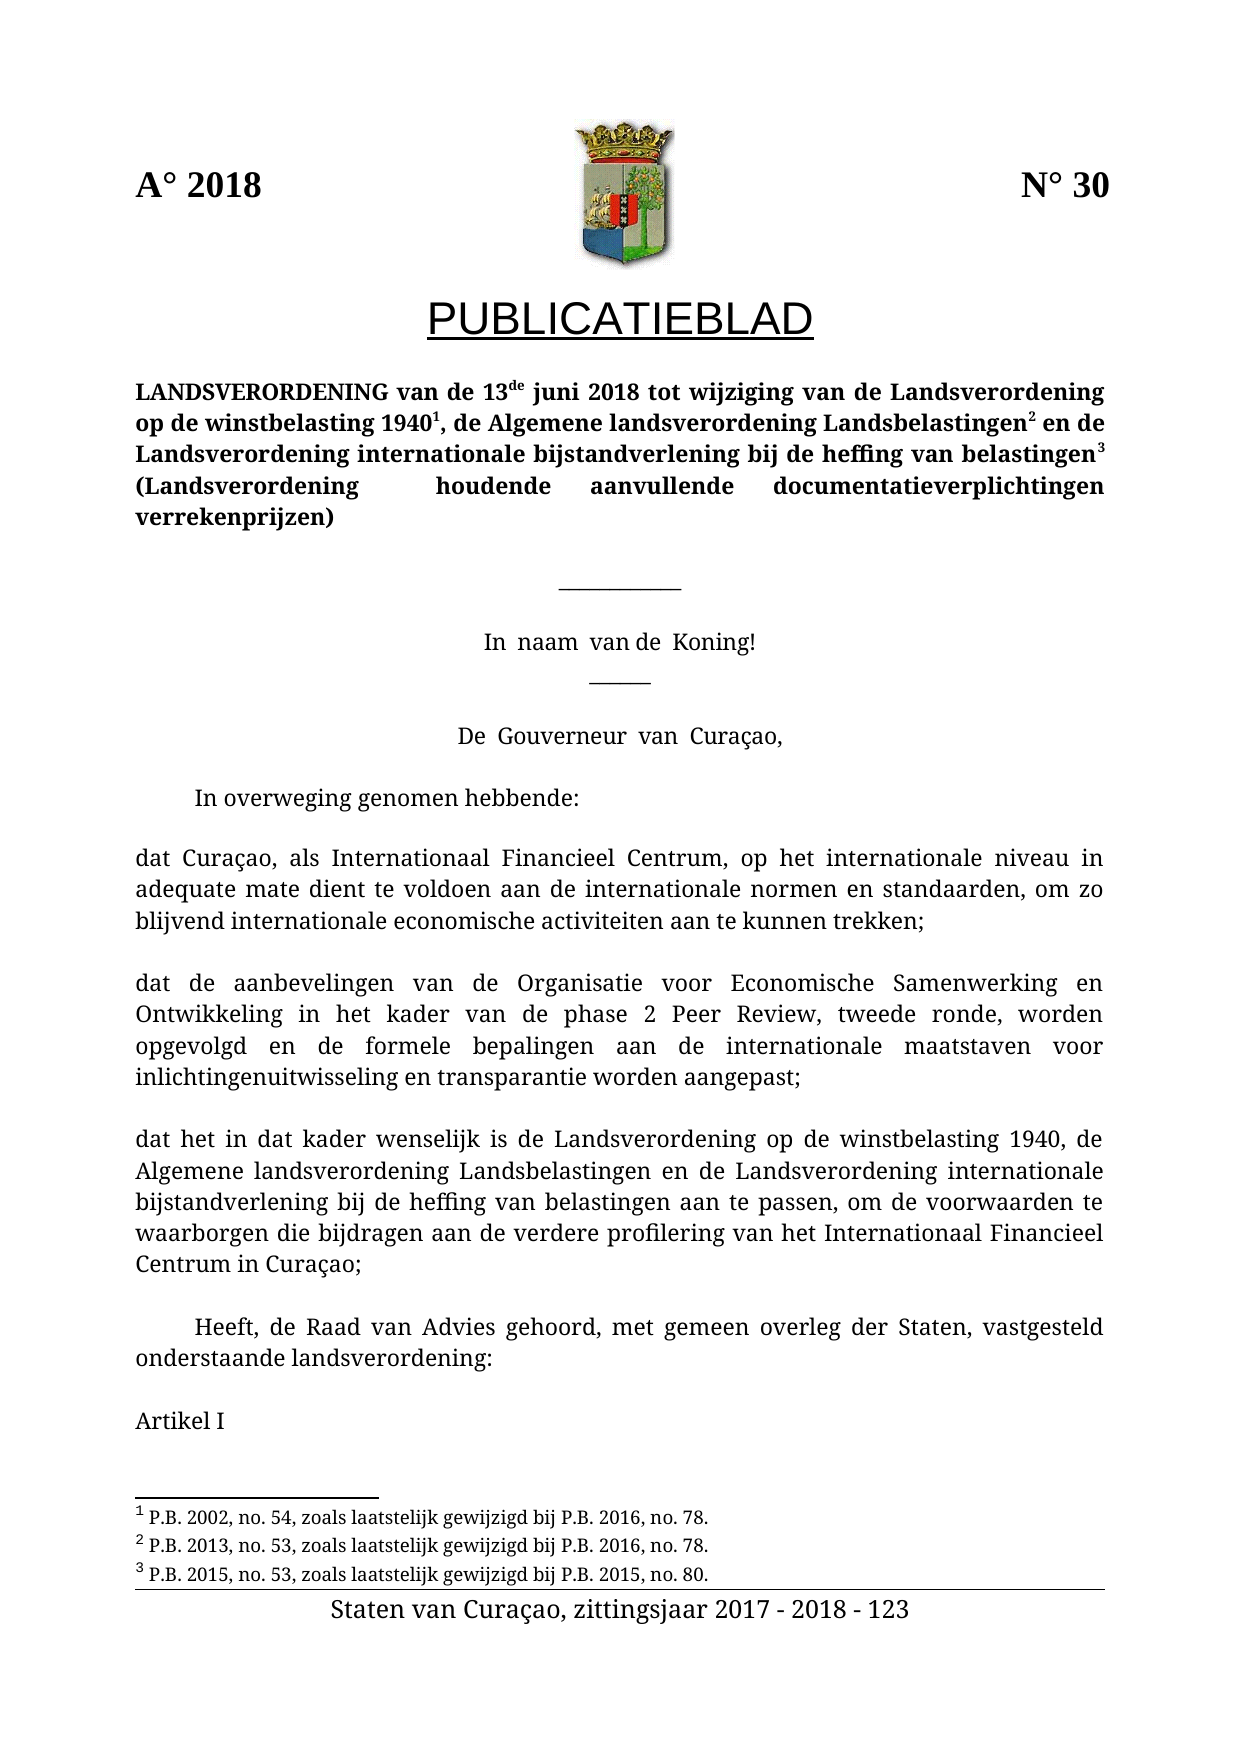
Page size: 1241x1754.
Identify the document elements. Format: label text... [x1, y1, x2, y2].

text dat Curaçao, als Internationaal Financieel Centrum, op het internationale niveau in adequate mate dient te voldoen aan de internationale normen en standaarden, om zo blijvend internationale economische activiteiten aan te kunnen trekken; [135, 842, 1105, 936]
text dat de aanbevelingen van de Organisatie voor Economische Samenwerking en Ontwikkeling in het kader van de phase 2 Peer Review, tweede ronde, worden opgevolgd en de formele bepalingen aan de internationale maatstaven voor inlichtingenuitwisseling en transparantie worden aangepast; [135, 967, 1105, 1092]
text ____________ [135, 563, 1105, 594]
text Heeft, de Raad van Advies gehoord, met gemeen overleg der Staten, vastgesteld onderstaande landsverordening: [135, 1311, 1105, 1373]
text Artikel I [135, 1404, 1105, 1436]
text LANDSVERORDENING van de 13de juni 2018 tot wijziging van de Landsverordening op de winstbelasting 1940, de Algemene landsverordening Landsbelastingen en de Landsverordening internationale bijstandverlening bij de heffing van belastingen (Landsverordening houdende aanvullende documentatieverplichtingen verrekenprijzen) [135, 376, 1105, 532]
text dat het in dat kader wenselijk is de Landsverordening op de winstbelasting 1940, de Algemene landsverordening Landsbelastingen en de Landsverordening internationale bijstandverlening bij de heffing van belastingen aan te passen, om de voorwaarden te waarborgen die bijdragen aan de verdere profilering van het Internationaal Financieel Centrum in Curaçao; [135, 1123, 1105, 1279]
text In naam van de Koning! [135, 626, 1105, 657]
picture [574, 119, 675, 270]
text In overweging genomen hebbende: [135, 782, 1105, 813]
subtitle PUBLICATIEBLAD [135, 292, 1105, 344]
subtitle A° 2018 N° 30 [675, 162, 1105, 206]
subtitle A° 2018 N° 30 [135, 162, 574, 206]
text ______ [135, 657, 1105, 688]
text De Gouverneur van Curaçao, [135, 719, 1105, 751]
